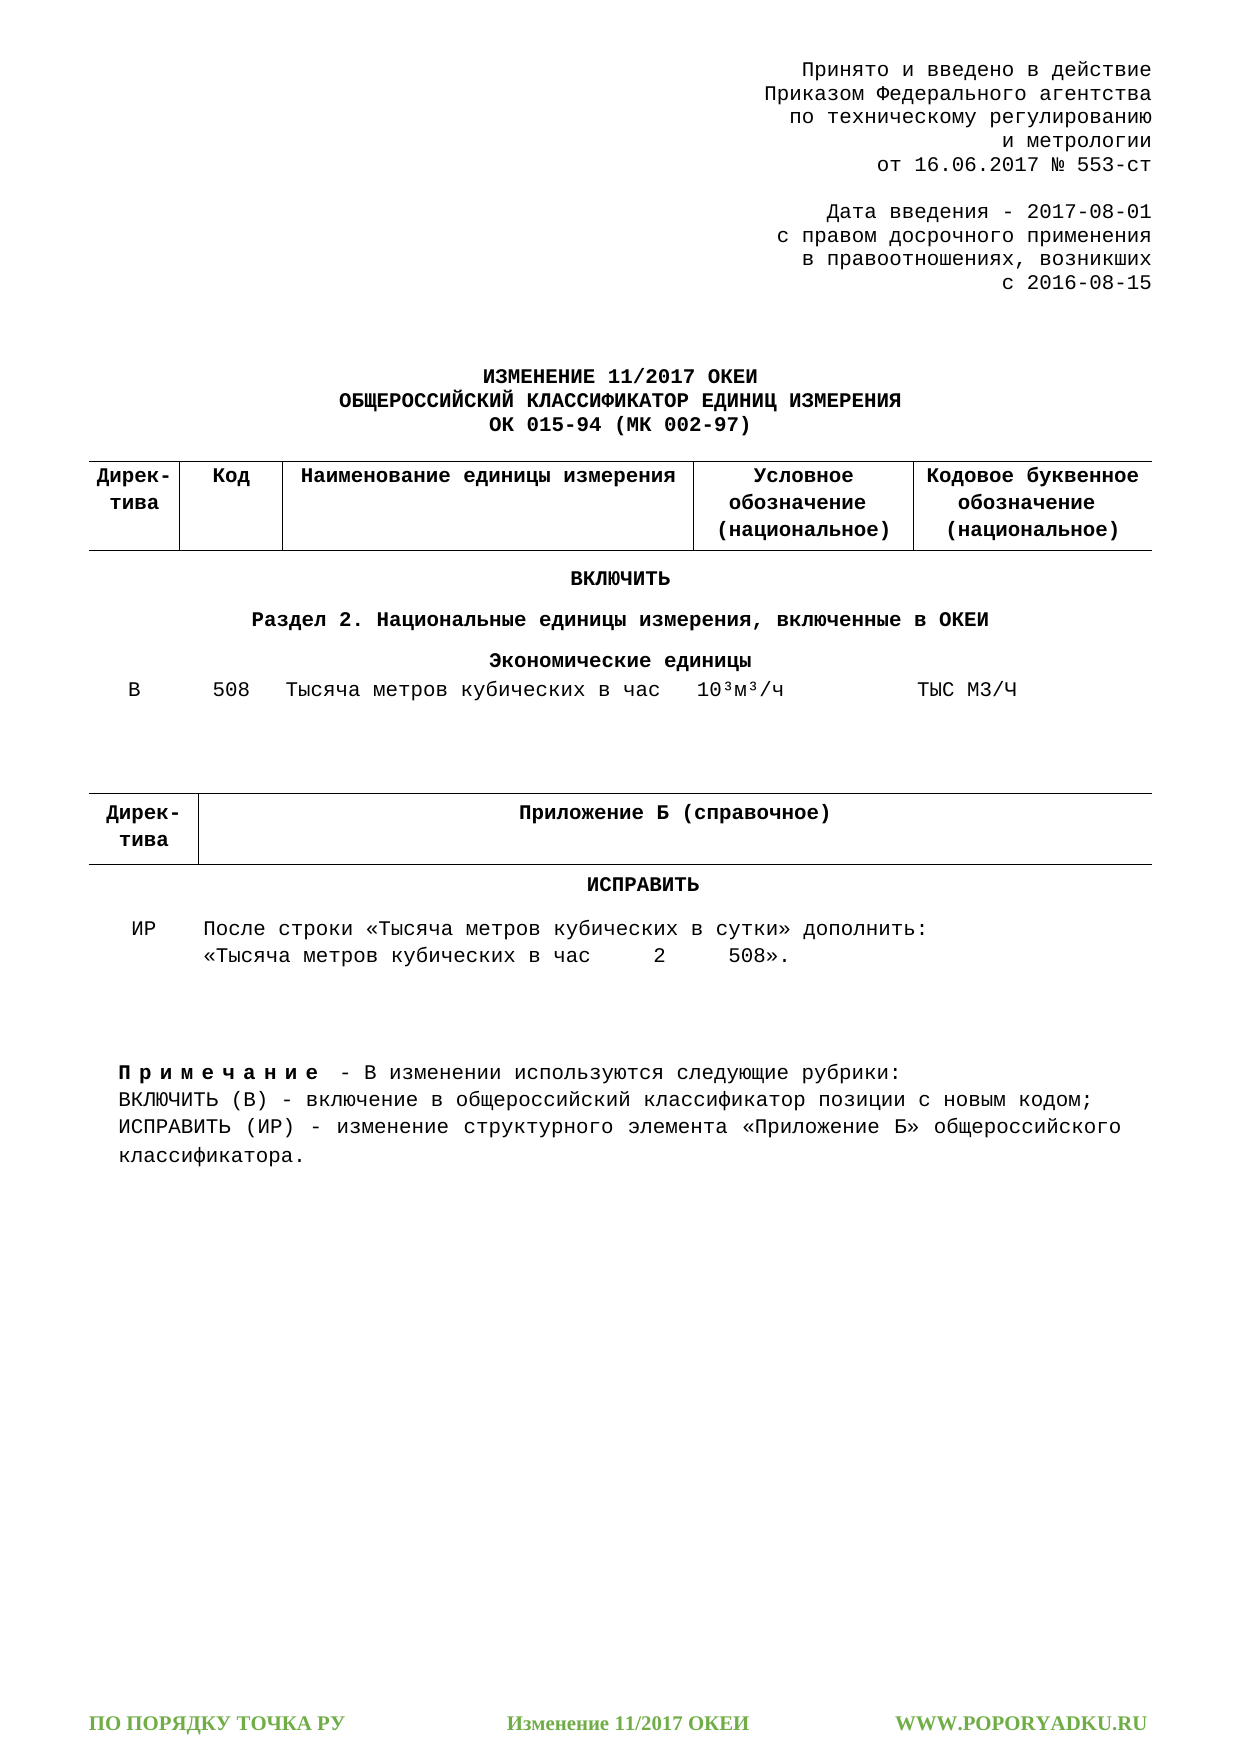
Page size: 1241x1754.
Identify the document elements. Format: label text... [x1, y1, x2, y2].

text от 16.06.2017 № 553-ст [89, 154, 1152, 177]
table_header Приложение Б (справочное) [199, 794, 1152, 864]
title ОБЩЕРОССИЙСКИЙ КЛАССИФИКАТОР ЕДИНИЦ ИЗМЕРЕНИЯ [89, 390, 1152, 414]
table_header Дирек- тива [89, 794, 198, 864]
text ВКЛЮЧИТЬ (В) - включение в общероссийский классификатор позиции с новым кодом; [118, 1089, 1122, 1112]
text Приказом Федерального агентства [89, 83, 1152, 106]
title ИЗМЕНЕНИЕ 11/2017 ОКЕИ [89, 366, 1152, 390]
title ОК 015-94 (МК 002-97) [89, 414, 1152, 437]
table_header Дирек- тива [89, 462, 179, 549]
text Принято и введено в действие [89, 59, 1152, 83]
table_cell ВКЛЮЧИТЬ [89, 551, 1152, 608]
table_header Кодовое буквенное обозначение (национальное) [914, 462, 1152, 549]
table_cell Экономические единицы [89, 632, 1152, 673]
text с 2016-08-15 [89, 272, 1152, 296]
table_header Наименование единицы измерения [283, 462, 693, 549]
text Дата введения - 2017-08-01 [89, 201, 1152, 224]
table_cell Раздел 2. Национальные единицы измерения, включенные в ОКЕИ [89, 609, 1152, 632]
table_cell ТЫС М3/Ч [914, 674, 1152, 709]
text с правом досрочного применения [89, 224, 1152, 248]
table_cell 508 [180, 674, 282, 709]
text по техническому регулированию [89, 106, 1152, 130]
table_header Код [180, 462, 282, 549]
text Примечание - В изменении используются следующие рубрики: [118, 1062, 1122, 1085]
table_cell ИСПРАВИТЬ [89, 865, 1152, 910]
table_cell В [89, 674, 180, 709]
table_header Условное обозначение (национальное) [694, 462, 913, 549]
table_cell Тысяча метров кубических в час [283, 674, 694, 709]
table_cell После строки «Тысяча метров кубических в сутки» дополнить: «Тысяча метров кубических в час 2 508». [199, 910, 1152, 980]
text и метрологии [89, 130, 1152, 154]
text ИСПРАВИТЬ (ИР) - изменение структурного элемента «Приложение Б» общероссийского классификатора. [118, 1116, 1122, 1169]
text в правоотношениях, возникших [89, 248, 1152, 272]
table_cell 10³м³/ч [694, 674, 914, 709]
table_cell ИР [89, 910, 199, 980]
